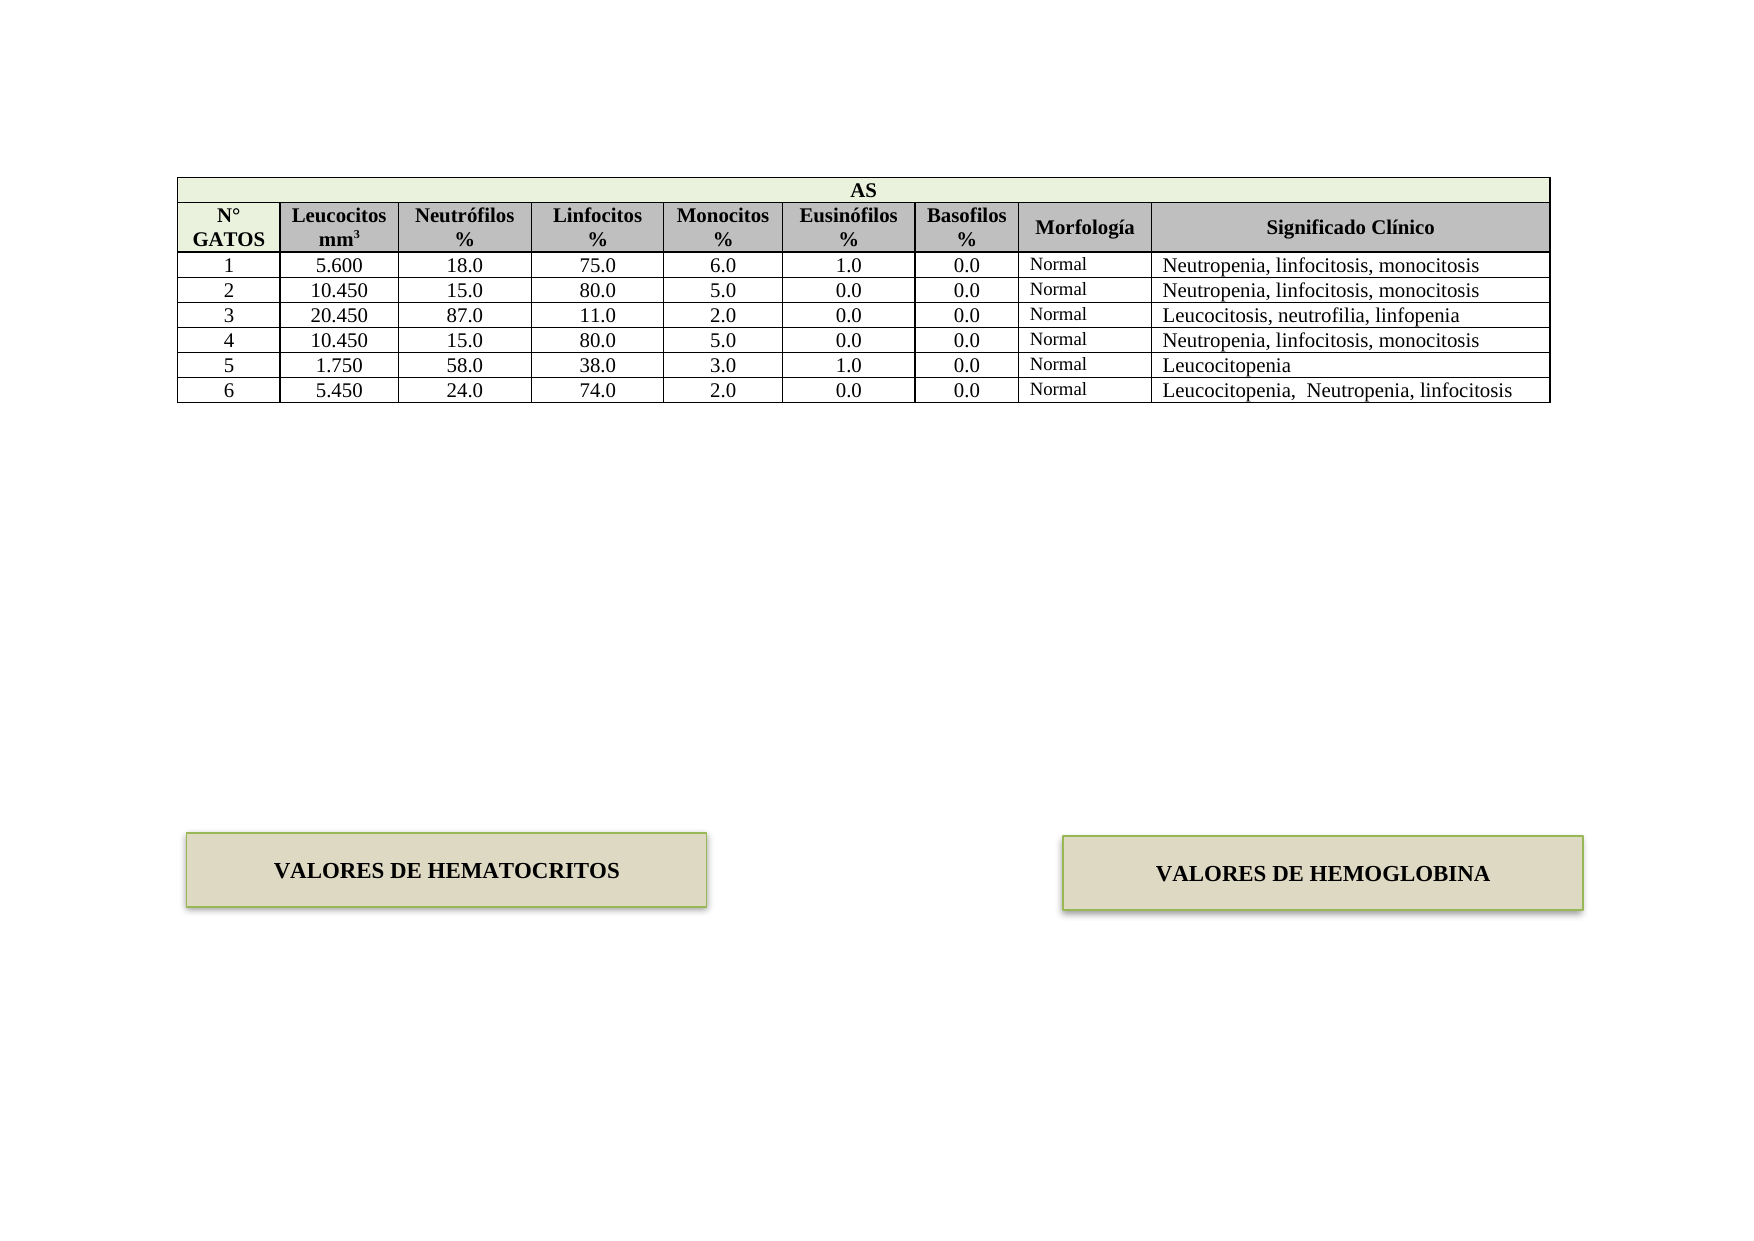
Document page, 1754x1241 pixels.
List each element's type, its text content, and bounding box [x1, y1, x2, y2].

table_cell 58.0 [399, 353, 531, 377]
table_cell 0.0 [916, 303, 1018, 327]
table_cell Leucocitopenia, Neutropenia, linfocitosis [1152, 378, 1549, 402]
table_cell Morfología [1019, 203, 1151, 251]
table_cell Normal [1019, 303, 1151, 327]
table_cell 2.0 [664, 303, 782, 327]
table_cell 2 [178, 278, 279, 302]
table_cell 4 [178, 328, 279, 352]
table_cell 80.0 [532, 328, 663, 352]
table_cell Leucocitosis, neutrofilia, linfopenia [1152, 303, 1549, 327]
table_cell 10.450 [281, 328, 398, 352]
table_cell Normal [1019, 328, 1151, 352]
table_cell Neutrófilos % [399, 203, 531, 251]
table_cell 2.0 [664, 378, 782, 402]
table_cell Leucocitopenia [1152, 353, 1549, 377]
table_cell Neutropenia, linfocitosis, monocitosis [1152, 253, 1549, 277]
table_cell Eusinófilos % [783, 203, 914, 251]
table_cell 1.750 [281, 353, 398, 377]
table_cell N° GATOS [178, 203, 279, 251]
table_cell 1.0 [783, 253, 914, 277]
table_cell 38.0 [532, 353, 663, 377]
table_cell Significado Clínico [1152, 203, 1549, 251]
table_cell 87.0 [399, 303, 531, 327]
table_cell 3.0 [664, 353, 782, 377]
table_cell 0.0 [783, 303, 914, 327]
table_cell Basofilos % [916, 203, 1018, 251]
table_cell 74.0 [532, 378, 663, 402]
table_cell Neutropenia, linfocitosis, monocitosis [1152, 278, 1549, 302]
table_cell Normal [1019, 353, 1151, 377]
table_cell 24.0 [399, 378, 531, 402]
table_cell 5 [178, 353, 279, 377]
table_cell 0.0 [783, 328, 914, 352]
table_cell 10.450 [281, 278, 398, 302]
table_cell Linfocitos % [532, 203, 663, 251]
table_cell 1 [178, 253, 279, 277]
table_cell 20.450 [281, 303, 398, 327]
table_cell Normal [1019, 253, 1151, 277]
table_cell 18.0 [399, 253, 531, 277]
table_cell 0.0 [916, 378, 1018, 402]
table_cell Monocitos % [664, 203, 782, 251]
table_cell Normal [1019, 378, 1151, 402]
table_cell 0.0 [916, 353, 1018, 377]
table_cell 11.0 [532, 303, 663, 327]
table_cell 0.0 [916, 253, 1018, 277]
table_cell 0.0 [783, 378, 914, 402]
table_cell 3 [178, 303, 279, 327]
table_cell 1.0 [783, 353, 914, 377]
table_cell 0.0 [916, 328, 1018, 352]
table_cell 80.0 [532, 278, 663, 302]
table_cell 5.450 [281, 378, 398, 402]
table_cell 0.0 [916, 278, 1018, 302]
table_cell 75.0 [532, 253, 663, 277]
table_cell 0.0 [783, 278, 914, 302]
table_cell Neutropenia, linfocitosis, monocitosis [1152, 328, 1549, 352]
table_cell 15.0 [399, 328, 531, 352]
table_cell Normal [1019, 278, 1151, 302]
table_cell 5.0 [664, 278, 782, 302]
table_cell 5.0 [664, 328, 782, 352]
table_cell 15.0 [399, 278, 531, 302]
table_header Variable 8 AS [178, 178, 1549, 202]
table_cell 6 [178, 378, 279, 402]
table_cell 5.600 [281, 253, 398, 277]
table_cell Leucocitos mm3 [281, 203, 398, 251]
table_cell 6.0 [664, 253, 782, 277]
